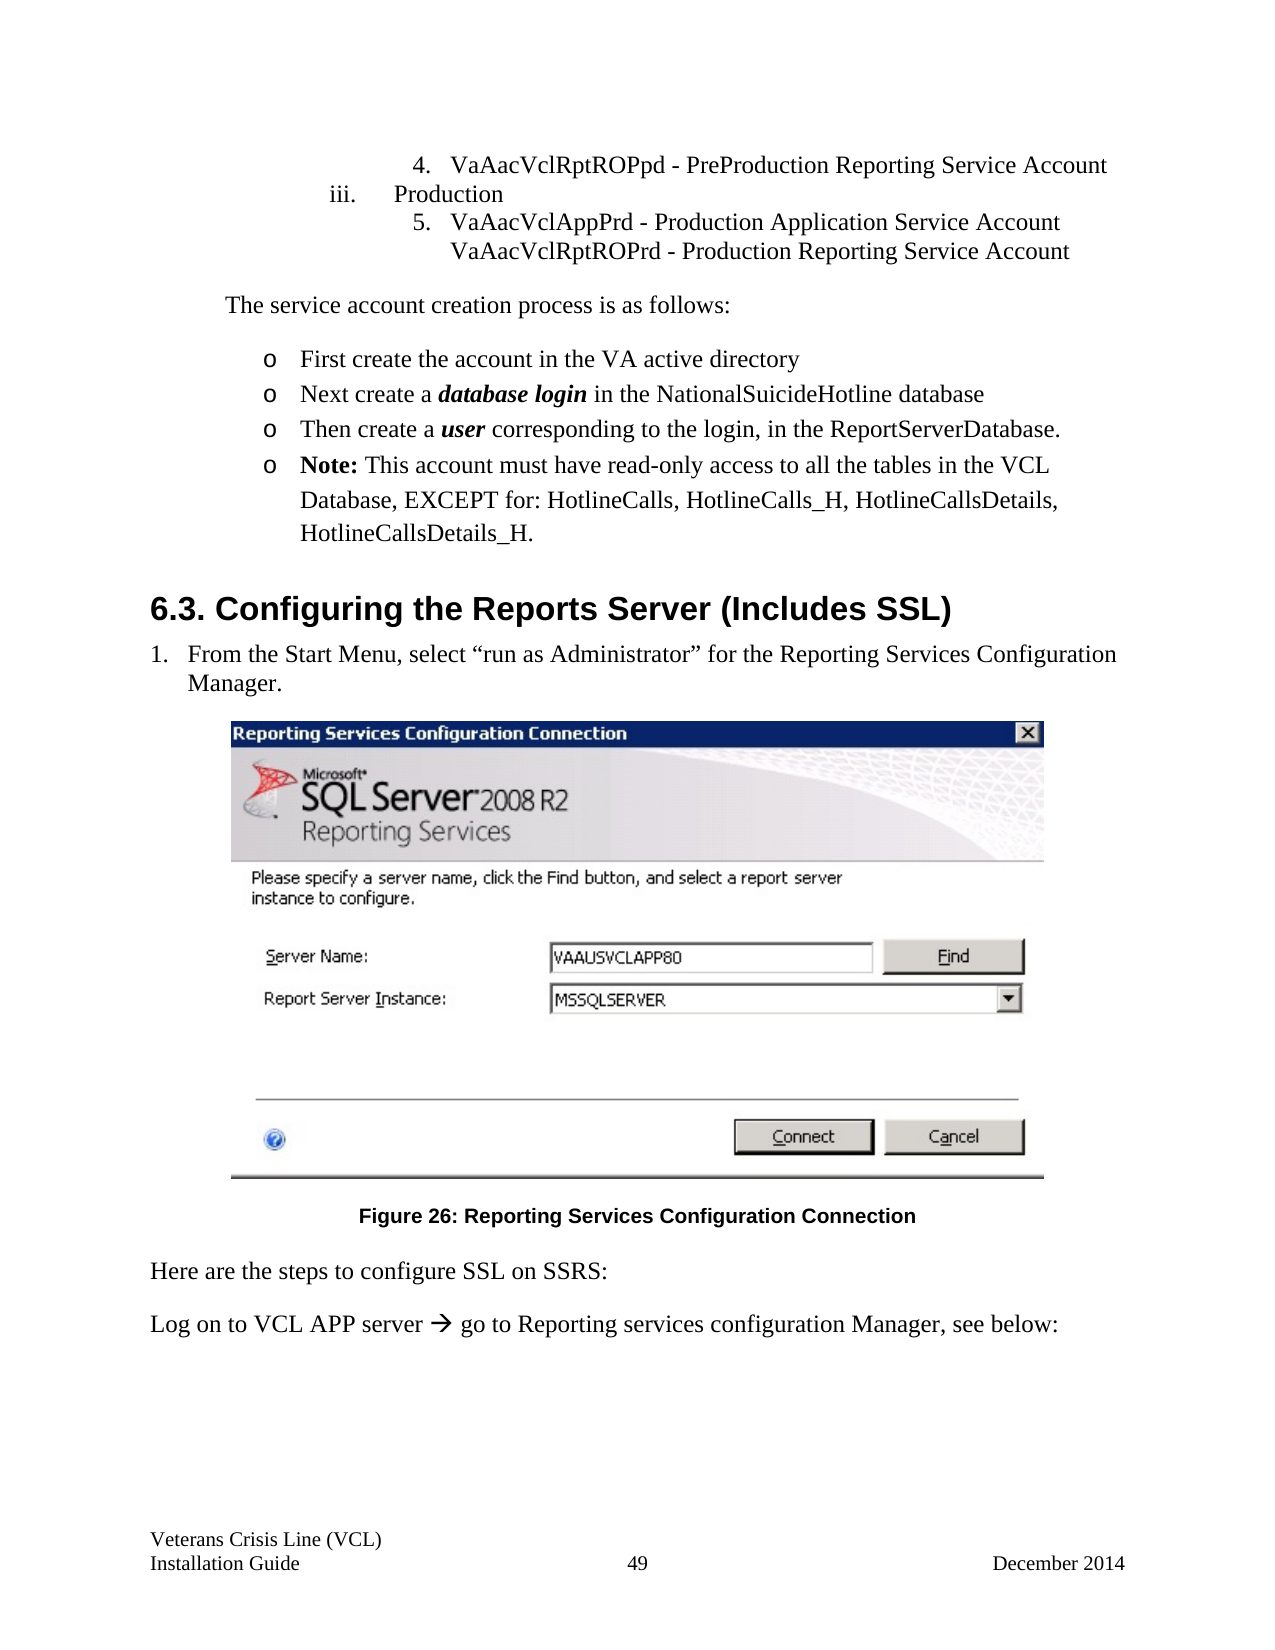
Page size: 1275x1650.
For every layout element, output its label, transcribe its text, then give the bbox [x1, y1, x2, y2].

list VaAacVclRptROPpd - PreProduction Reporting Service Account [412, 150, 1125, 179]
text Here are the steps to configure SSL on SSRS: [150, 1256, 1125, 1284]
list The service account creation process is as follows: [225, 290, 1125, 319]
list Then create a user corresponding to the login, in the ReportServerDatabase. [262, 414, 1125, 445]
picture [231, 721, 1044, 1179]
list First create the account in the VA active directory [262, 344, 1125, 374]
list Next create a database login in the NationalSuicideHotline database [262, 379, 1125, 410]
subtitle Configuring the Reports Server (Includes SSL) [150, 589, 1125, 627]
list VaAacVclRptROPrd - Production Reporting Service Account [375, 236, 1125, 265]
list From the Start Menu, select “run as Administrator” for the Reporting Services Configuration Manager. [150, 639, 1125, 697]
text Figure 26: Reporting Services Configuration Connection [150, 1204, 1125, 1228]
list VaAacVclAppPrd - Production Application Service Account [412, 207, 1125, 236]
list Note: This account must have read-only access to all the tables in the VCL Database, EXCEPT for: HotlineCalls, HotlineCalls_H, HotlineCallsDetails, HotlineCallsDetails_H. [262, 450, 1125, 547]
list Production [356, 179, 1125, 207]
text Log on to VCL APP server go to Reporting services configuration Manager, see below: [150, 1309, 1125, 1338]
